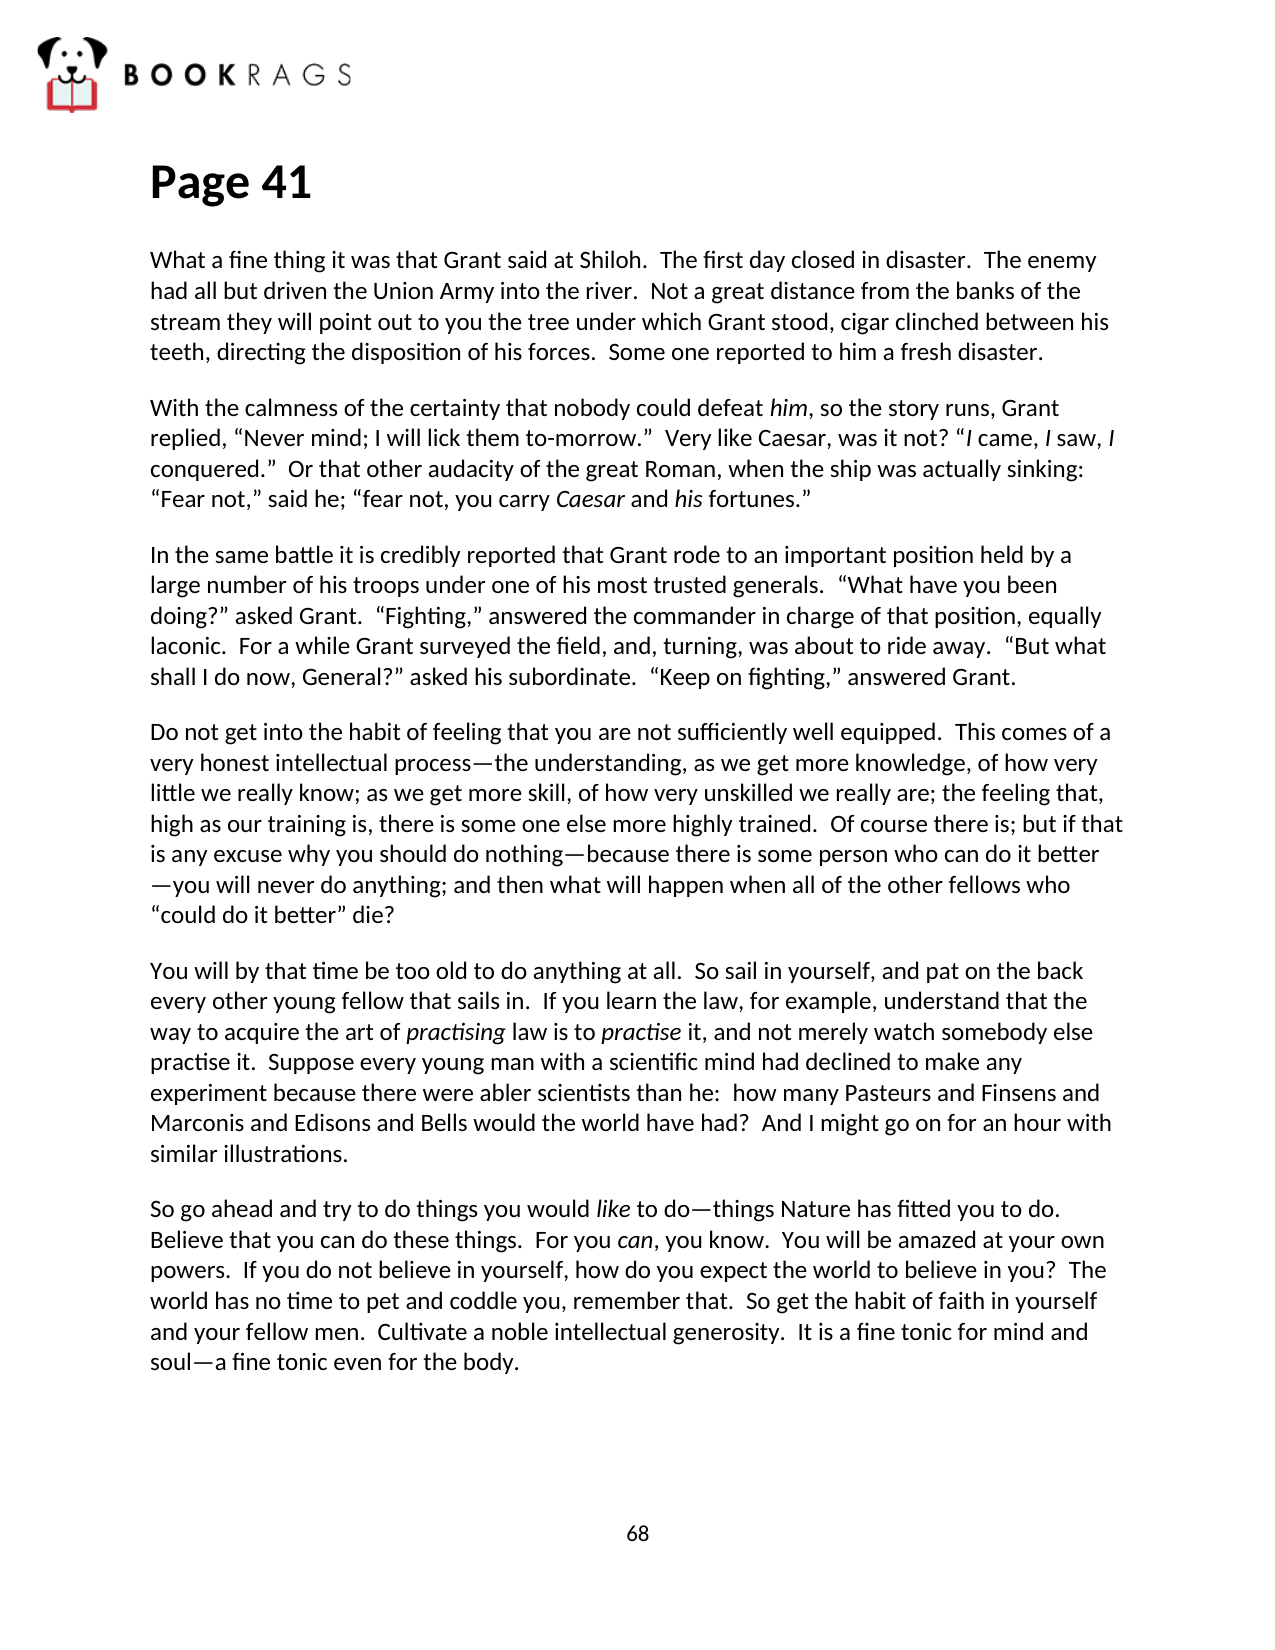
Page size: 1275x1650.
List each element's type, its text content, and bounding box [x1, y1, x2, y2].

text So go ahead and try to do things you would like to do—­things Nature has fitted you to do. Believe that you can do these things. For you can, you know. You will be amazed at your own powers. If you do not believe in yourself, how do you expect the world to believe in you? The world has no time to pet and coddle you, remember that. So get the habit of faith in yourself and your fellow men. Cultivate a noble intellectual generosity. It is a fine tonic for mind and soul—­a fine tonic even for the body. [150, 1194, 1125, 1377]
text You will by that time be too old to do anything at all. So sail in yourself, and pat on the back every other young fellow that sails in. If you learn the law, for example, understand that the way to acquire the art of practising law is to practise it, and not merely watch somebody else practise it. Suppose every young man with a scientific mind had declined to make any experiment because there were abler scientists than he: how many Pasteurs and Finsens and Marconis and Edisons and Bells would the world have had? And I might go on for an hour with similar illustrations. [150, 955, 1125, 1169]
text Do not get into the habit of feeling that you are not sufficiently well equipped. This comes of a very honest intellectual process—­the understanding, as we get more knowledge, of how very little we really know; as we get more skill, of how very unskilled we really are; the feeling that, high as our training is, there is some one else more highly trained. Of course there is; but if that is any excuse why you should do nothing—­because there is some person who can do it better—­you will never do anything; and then what will happen when all of the other fellows who “could do it better” die? [150, 716, 1125, 930]
picture [37, 37, 351, 113]
text In the same battle it is credibly reported that Grant rode to an important position held by a large number of his troops under one of his most trusted generals. “What have you been doing?” asked Grant. “Fighting,” answered the commander in charge of that position, equally laconic. For a while Grant surveyed the field, and, turning, was about to ride away. “But what shall I do now, General?” asked his subordinate. “Keep on fighting,” answered Grant. [150, 539, 1125, 691]
text With the calmness of the certainty that nobody could defeat him, so the story runs, Grant replied, “Never mind; I will lick them to-morrow.” Very like Caesar, was it not? “I came, I saw, I conquered.” Or that other audacity of the great Roman, when the ship was actually sinking: “Fear not,” said he; “fear not, you carry Caesar and his fortunes.” [150, 392, 1125, 514]
text What a fine thing it was that Grant said at Shiloh. The first day closed in disaster. The enemy had all but driven the Union Army into the river. Not a great distance from the banks of the stream they will point out to you the tree under which Grant stood, cigar clinched between his teeth, directing the disposition of his forces. Some one reported to him a fresh disaster. [150, 244, 1125, 367]
text Page 41 [150, 150, 1125, 211]
